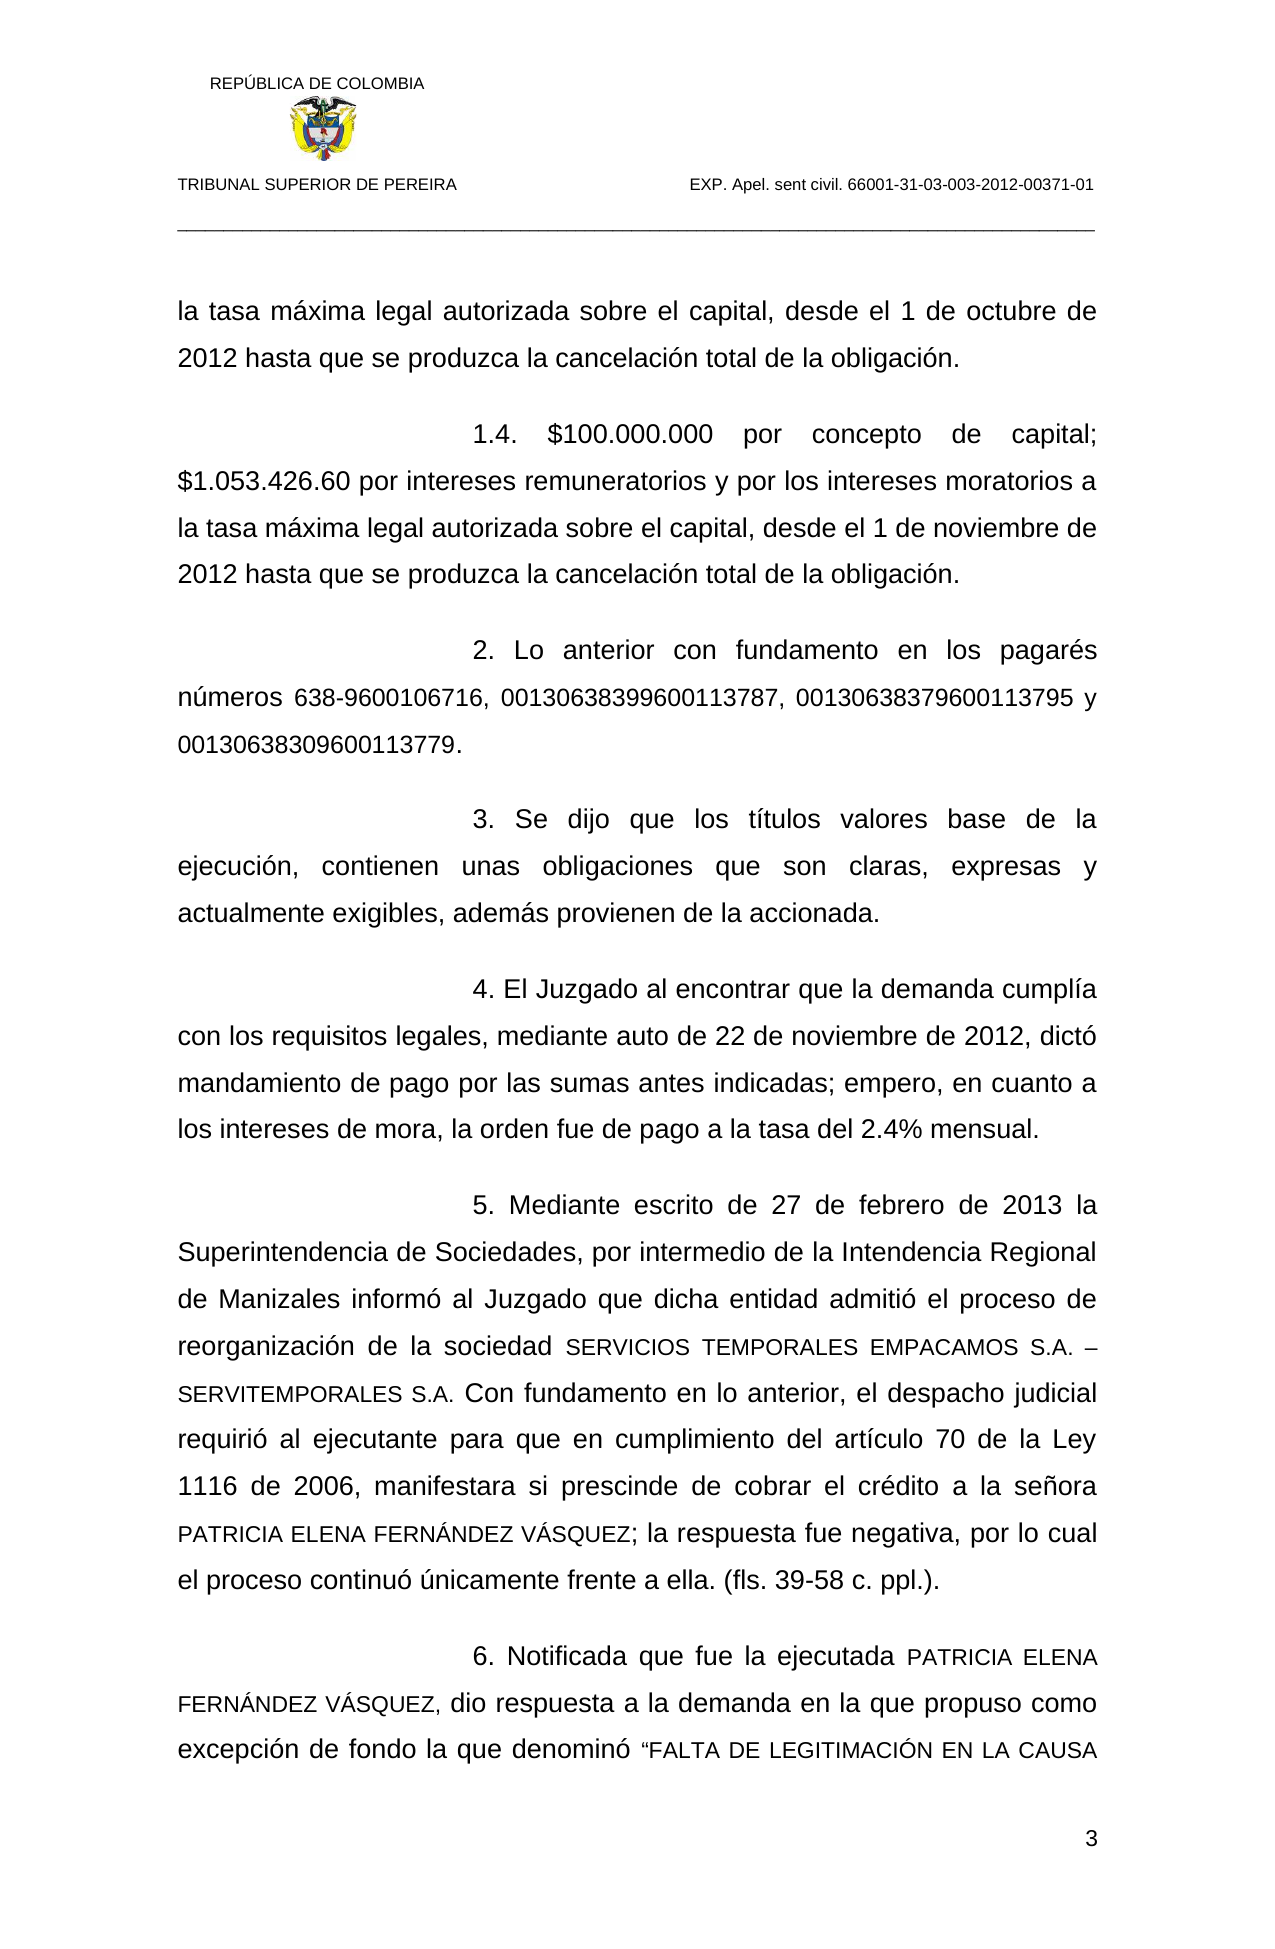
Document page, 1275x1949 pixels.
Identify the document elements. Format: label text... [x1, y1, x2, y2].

text 1.4. $100.000.000 por concepto de capital; $1.053.426.60 por intereses remuneratorios y por los intereses moratorios a la tasa máxima legal autorizada sobre el capital, desde el 1 de noviembre de 2012 hasta que se produzca la cancelación total de la obligación. [177, 418, 1098, 590]
picture [289, 96, 357, 161]
text 3. Se dijo que los títulos valores base de la ejecución, contienen unas obligaciones que son claras, expresas y actualmente exigibles, además provienen de la accionada. [177, 803, 1098, 928]
text 2. Lo anterior con fundamento en los pagarés números 638-9600106716, 00130638399600113787, 00130638379600113795 y 00130638309600113779. [177, 634, 1098, 759]
text 5. Mediante escrito de 27 de febrero de 2013 la Superintendencia de Sociedades, por intermedio de la Intendencia Regional de Manizales informó al Juzgado que dicha entidad admitió el proceso de reorganización de la sociedad SERVICIOS TEMPORALES EMPACAMOS S.A. –SERVITEMPORALES S.A. Con fundamento en lo anterior, el despacho judicial requirió al ejecutante para que en cumplimiento del artículo 70 de la Ley 1116 de 2006, manifestara si prescinde de cobrar el crédito a la señora PATRICIA ELENA FERNÁNDEZ VÁSQUEZ; la respuesta fue negativa, por lo cual el proceso continuó únicamente frente a ella. (fls. 39-58 c. ppl.). [177, 1189, 1098, 1595]
text 4. El Juzgado al encontrar que la demanda cumplía con los requisitos legales, mediante auto de 22 de noviembre de 2012, dictó mandamiento de pago por las sumas antes indicadas; empero, en cuanto a los intereses de mora, la orden fue de pago a la tasa del 2.4% mensual. [177, 973, 1098, 1145]
